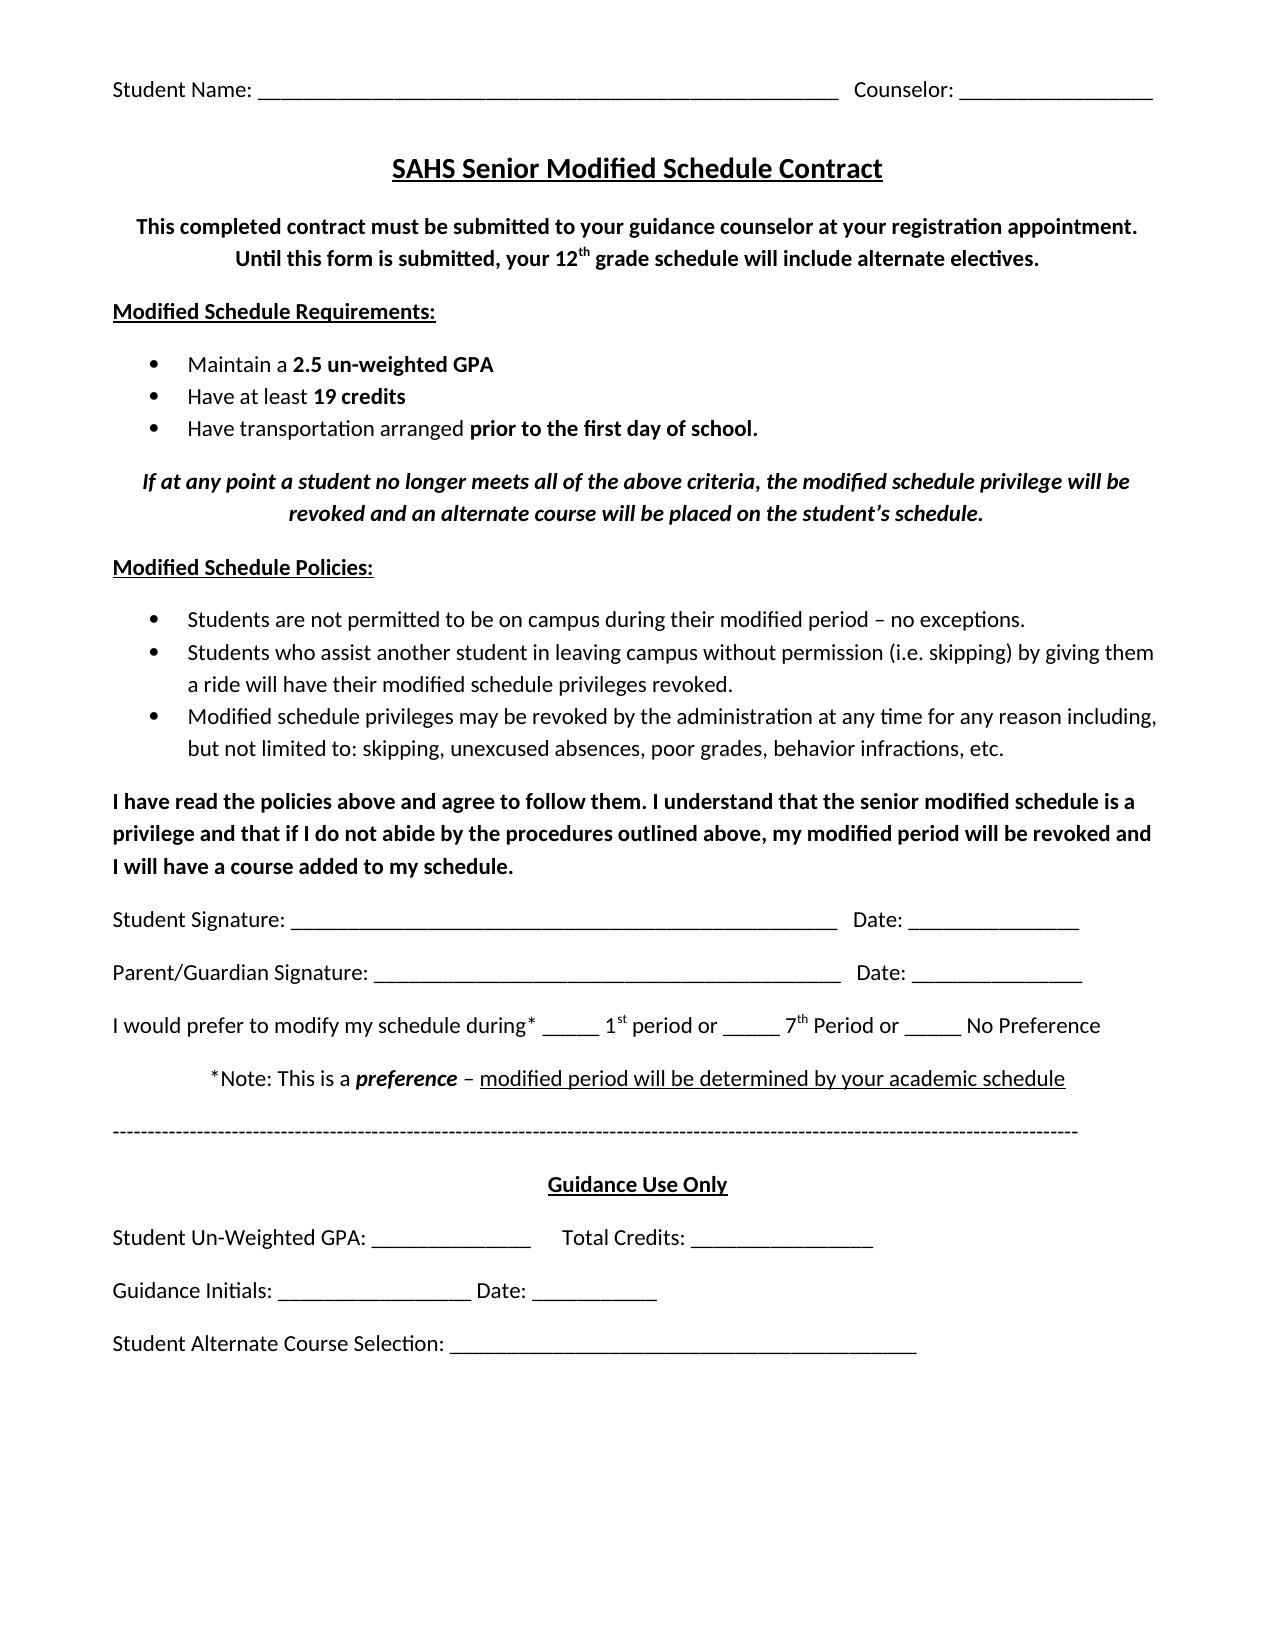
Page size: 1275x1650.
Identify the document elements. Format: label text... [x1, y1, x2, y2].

list Students who assist another student in leaving campus without permission (i.e. skipping) by giving them a ride will have their modified schedule privileges revoked. [150, 638, 1162, 698]
text I have read the policies above and agree to follow them. I understand that the senior modified schedule is a privilege and that if I do not abide by the procedures outlined above, my modified period will be revoked and I will have a course added to my schedule. [112, 787, 1162, 880]
text I would prefer to modify my schedule during* _____ 1st period or _____ 7th Period or _____ No Preference [112, 1011, 1162, 1039]
text *Note: This is a preference – modified period will be determined by your academic schedule [112, 1064, 1162, 1092]
text Guidance Initials: _________________ Date: ___________ [112, 1276, 1162, 1304]
text This completed contract must be submitted to your guidance counselor at your registration appointment. Until this form is submitted, your 12th grade schedule will include alternate electives. [112, 212, 1162, 272]
text ------------------------------------------------------------------------------------------------------------------------------------------ [112, 1117, 1162, 1145]
list Students are not permitted to be on campus during their modified period – no exceptions. [150, 606, 1162, 634]
text Student Un-Weighted GPA: ______________ Total Credits: ________________ [112, 1223, 1162, 1251]
list Have transportation arranged prior to the first day of school. [150, 414, 1162, 442]
list Modified schedule privileges may be revoked by the administration at any time for any reason including, but not limited to: skipping, unexcused absences, poor grades, behavior infractions, etc. [150, 702, 1162, 762]
text SAHS Senior Modified Schedule Contract [112, 150, 1162, 186]
text Student Signature: ________________________________________________ Date: _______________ [112, 905, 1162, 933]
text Modified Schedule Requirements: [112, 297, 1162, 325]
text Modified Schedule Policies: [112, 553, 1162, 581]
list Maintain a 2.5 un-weighted GPA [150, 350, 1162, 378]
text Parent/Guardian Signature: _________________________________________ Date: _______________ [112, 958, 1162, 986]
text If at any point a student no longer meets all of the above criteria, the modified schedule privilege will be revoked and an alternate course will be placed on the student’s schedule. [112, 467, 1162, 528]
list Have at least 19 credits [150, 382, 1162, 410]
text Student Alternate Course Selection: _________________________________________ [112, 1329, 1162, 1357]
text Guidance Use Only [112, 1170, 1162, 1198]
